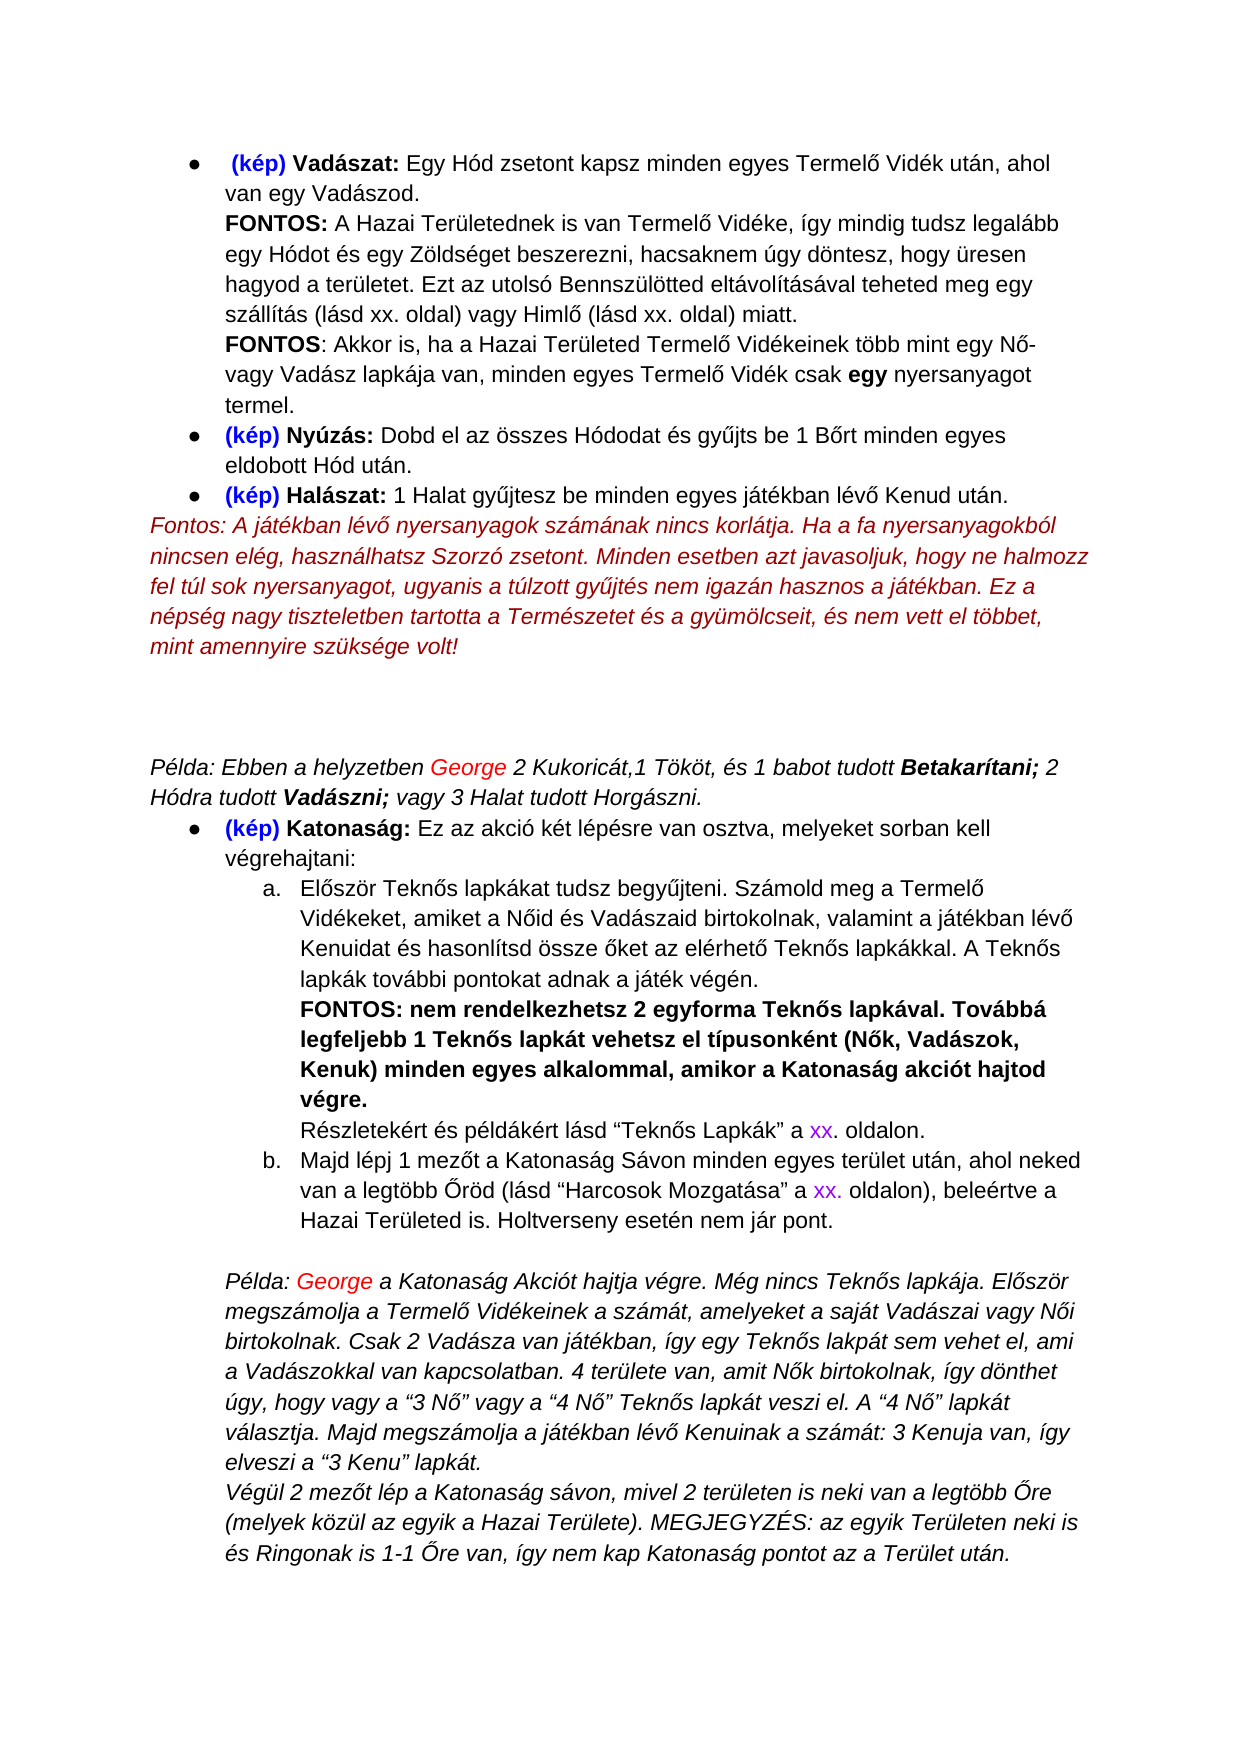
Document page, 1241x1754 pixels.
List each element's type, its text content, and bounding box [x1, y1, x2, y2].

list (kép) Vadászat: Egy Hód zsetont kapsz minden egyes Termelő Vidék után, ahol van egy Vadászod. FONTOS: A Hazai Területednek is van Termelő Vidéke, így mindig tudsz legalább egy Hódot és egy Zöldséget beszerezni, hacsaknem úgy döntesz, hogy üresen hagyod a területet. Ezt az utolsó Bennszülötted eltávolításával teheted meg egy szállítás (lásd xx. oldal) vagy Himlő (lásd xx. oldal) miatt. FONTOS: Akkor is, ha a Hazai Területed Termelő Vidékeinek több mint egy Nő- vagy Vadász lapkája van, minden egyes Termelő Vidék csak egy nyersanyagot termel. [187, 150, 1090, 418]
text Példa: Ebben a helyzetben George 2 Kukoricát,1 Tököt, és 1 babot tudott Betakarítani; 2 Hódra tudott Vadászni; vagy 3 Halat tudott Horgászni. [150, 694, 1090, 811]
list (kép) Nyúzás: Dobd el az összes Hódodat és gyűjts be 1 Bőrt minden egyes eldobott Hód után. [187, 422, 1090, 478]
text Példa: George a Katonaság Akciót hajtja végre. Még nincs Teknős lapkája. Először megszámolja a Termelő Vidékeinek a számát, amelyeket a saját Vadászai vagy Női birtokolnak. Csak 2 Vadásza van játékban, így egy Teknős lakpát sem vehet el, ami a Vadászokkal van kapcsolatban. 4 területe van, amit Nők birtokolnak, így dönthet úgy, hogy vagy a “3 Nő” vagy a “4 Nő” Teknős lapkát veszi el. A “4 Nő” lapkát választja. Majd megszámolja a játékban lévő Kenuinak a számát: 3 Kenuja van, így elveszi a “3 Kenu” lapkát. Végül 2 mezőt lép a Katonaság sávon, mivel 2 területen is neki van a legtöbb Őre (melyek közül az egyik a Hazai Területe). MEGJEGYZÉS: az egyik Területen neki is és Ringonak is 1-1 Őre van, így nem kap Katonaság pontot az a Terület után. [225, 1268, 1090, 1596]
list (kép) Katonaság: Ez az akció két lépésre van osztva, melyeket sorban kell végrehajtani: [187, 814, 1090, 871]
list (kép) Halászat: 1 Halat gyűjtesz be minden egyes játékban lévő Kenud után. [187, 482, 1090, 509]
list Először Teknős lapkákat tudsz begyűjteni. Számold meg a Termelő Vidékeket, amiket a Nőid és Vadászaid birtokolnak, valamint a játékban lévő Kenuidat és hasonlítsd össze őket az elérhető Teknős lapkákkal. A Teknős lapkák további pontokat adnak a játék végén. FONTOS: nem rendelkezhetsz 2 egyforma Teknős lapkával. Továbbá legfeljebb 1 Teknős lapkát vehetsz el típusonként (Nők, Vadászok, Kenuk) minden egyes alkalommal, amikor a Katonaság akciót hajtod végre. Részletekért és példákért lásd “Teknős Lapkák” a xx. oldalon. [262, 875, 1090, 1143]
text Fontos: A játékban lévő nyersanyagok számának nincs korlátja. Ha a fa nyersanyagokból nincsen elég, használhatsz Szorzó zsetont. Minden esetben azt javasoljuk, hogy ne halmozz fel túl sok nyersanyagot, ugyanis a túlzott gyűjtés nem igazán hasznos a játékban. Ez a népség nagy tiszteletben tartotta a Természetet és a gyümölcseit, és nem vett el többet, mint amennyire szüksége volt! [150, 512, 1090, 690]
list Majd lépj 1 mezőt a Katonaság Sávon minden egyes terület után, ahol neked van a legtöbb Őröd (lásd “Harcosok Mozgatása” a xx. oldalon), beleértve a Hazai Területed is. Holtverseny esetén nem jár pont. [262, 1147, 1090, 1264]
